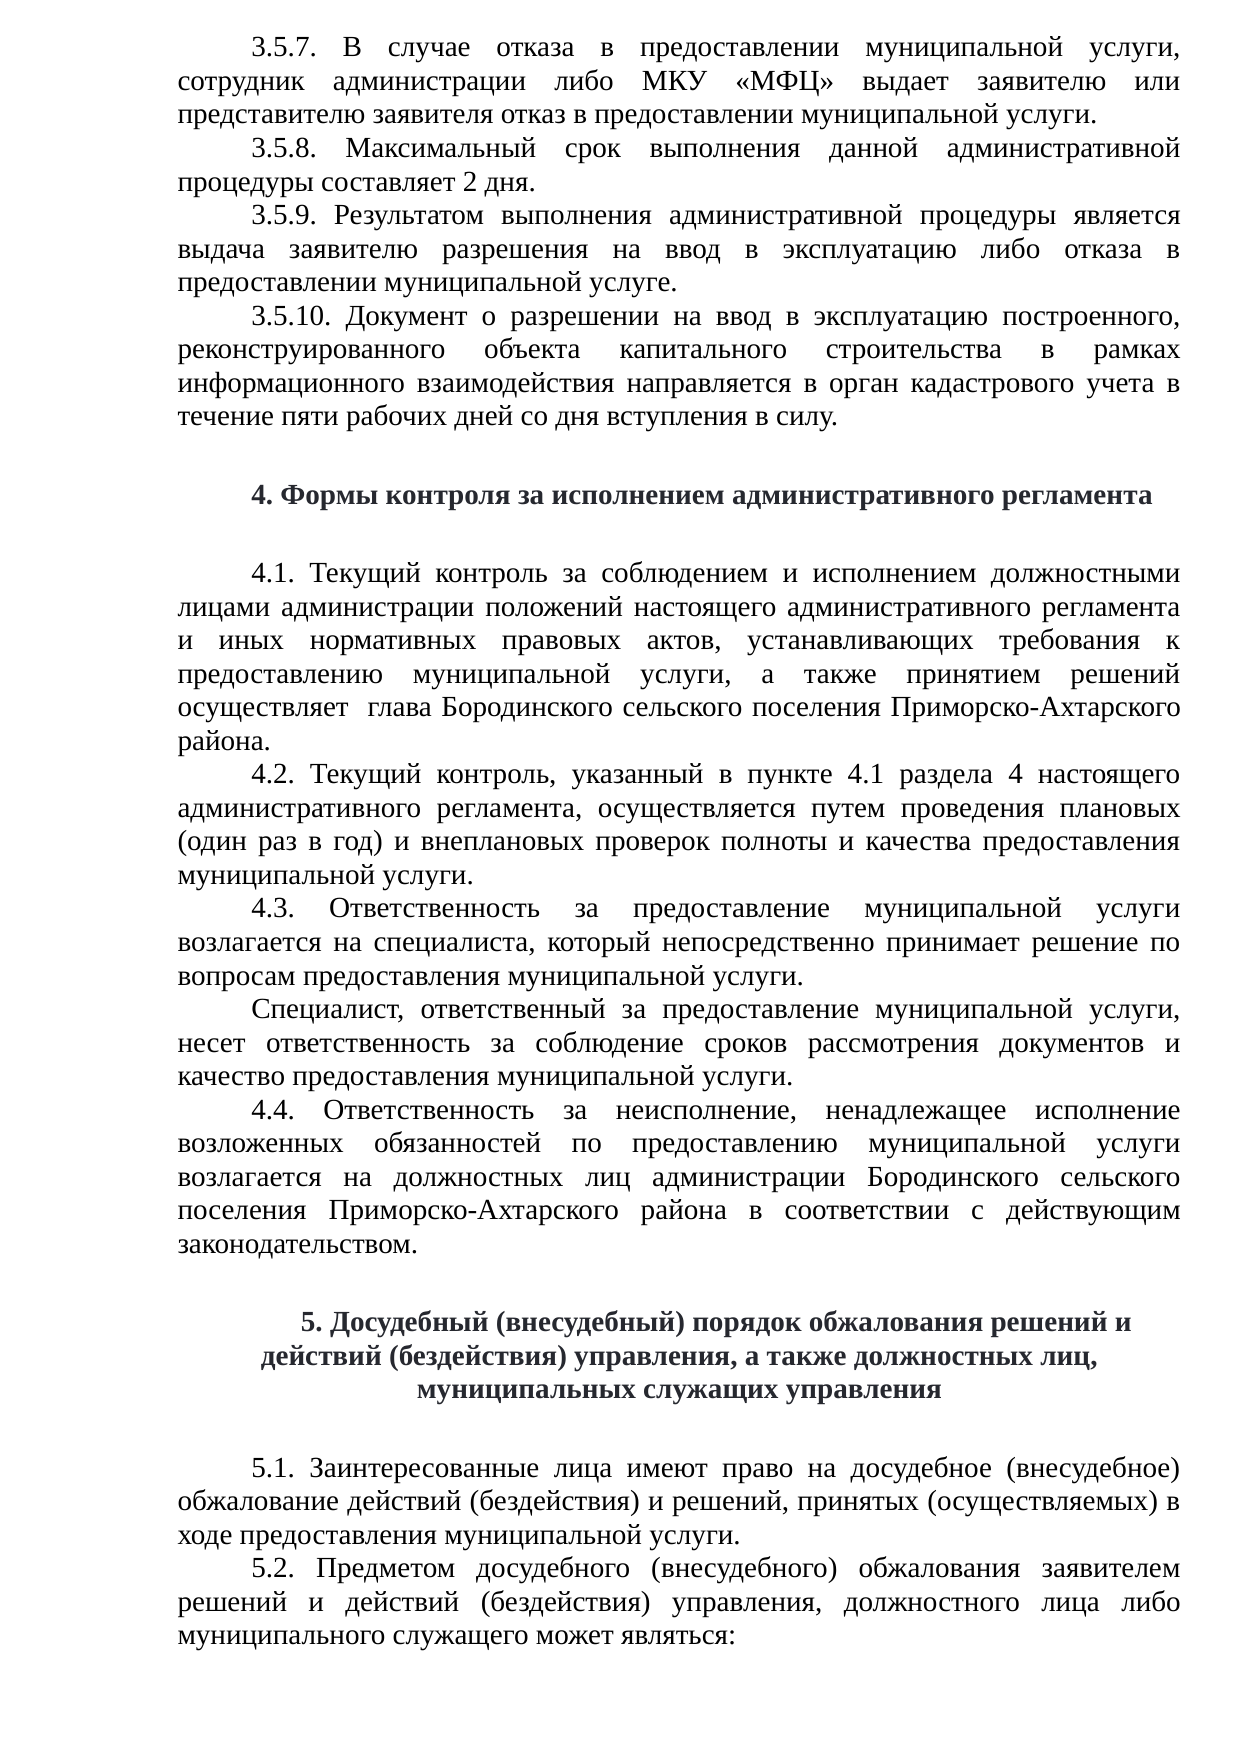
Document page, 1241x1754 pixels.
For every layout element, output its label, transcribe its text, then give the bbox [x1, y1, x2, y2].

text Специалист, ответственный за предоставление муниципальной услуги, несет ответственность за соблюдение сроков рассмотрения документов и качество предоставления муниципальной услуги. [177, 991, 1181, 1092]
text 3.5.7. В случае отказа в предоставлении муниципальной услуги, сотрудник администрации либо МКУ «МФЦ» выдает заявителю или представителю заявителя отказ в предоставлении муниципальной услуги. [177, 29, 1181, 130]
text 3.5.10. Документ о разрешении на ввод в эксплуатацию построенного, реконструированного объекта капитального строительства в рамках информационного взаимодействия направляется в орган кадастрового учета в течение пяти рабочих дней со дня вступления в силу. [177, 298, 1181, 432]
text 4.1. Текущий контроль за соблюдением и исполнением должностными лицами администрации положений настоящего административного регламента и иных нормативных правовых актов, устанавливающих требования к предоставлению муниципальной услуги, а также принятием решений осуществляет глава Бородинского сельского поселения Приморско-Ахтарского района. [177, 555, 1181, 756]
text 4.2. Текущий контроль, указанный в пункте 4.1 раздела 4 настоящего административного регламента, осуществляется путем проведения плановых (один раз в год) и внеплановых проверок полноты и качества предоставления муниципальной услуги. [177, 756, 1181, 891]
subtitle 5. Досудебный (внесудебный) порядок обжалования решений и действий (бездействия) управления, а также должностных лиц, муниципальных служащих управления [177, 1304, 1181, 1405]
text 3.5.8. Максимальный срок выполнения данной административной процедуры составляет 2 дня. [177, 130, 1181, 197]
subtitle 4. Формы контроля за исполнением административного регламента [177, 477, 1181, 510]
text 4.4. Ответственность за неисполнение, ненадлежащее исполнение возложенных обязанностей по предоставлению муниципальной услуги возлагается на должностных лиц администрации Бородинского сельского поселения Приморско-Ахтарского района в соответствии с действующим законодательством. [177, 1092, 1181, 1259]
text 5.1. Заинтересованные лица имеют право на досудебное (внесудебное) обжалование действий (бездействия) и решений, принятых (осуществляемых) в ходе предоставления муниципальной услуги. [177, 1450, 1181, 1550]
text 3.5.9. Результатом выполнения административной процедуры является выдача заявителю разрешения на ввод в эксплуатацию либо отказа в предоставлении муниципальной услуге. [177, 197, 1181, 298]
text 4.3. Ответственность за предоставление муниципальной услуги возлагается на специалиста, который непосредственно принимает решение по вопросам предоставления муниципальной услуги. [177, 891, 1181, 991]
text 5.2. Предметом досудебного (внесудебного) обжалования заявителем решений и действий (бездействия) управления, должностного лица либо муниципального служащего может являться: [177, 1550, 1181, 1651]
